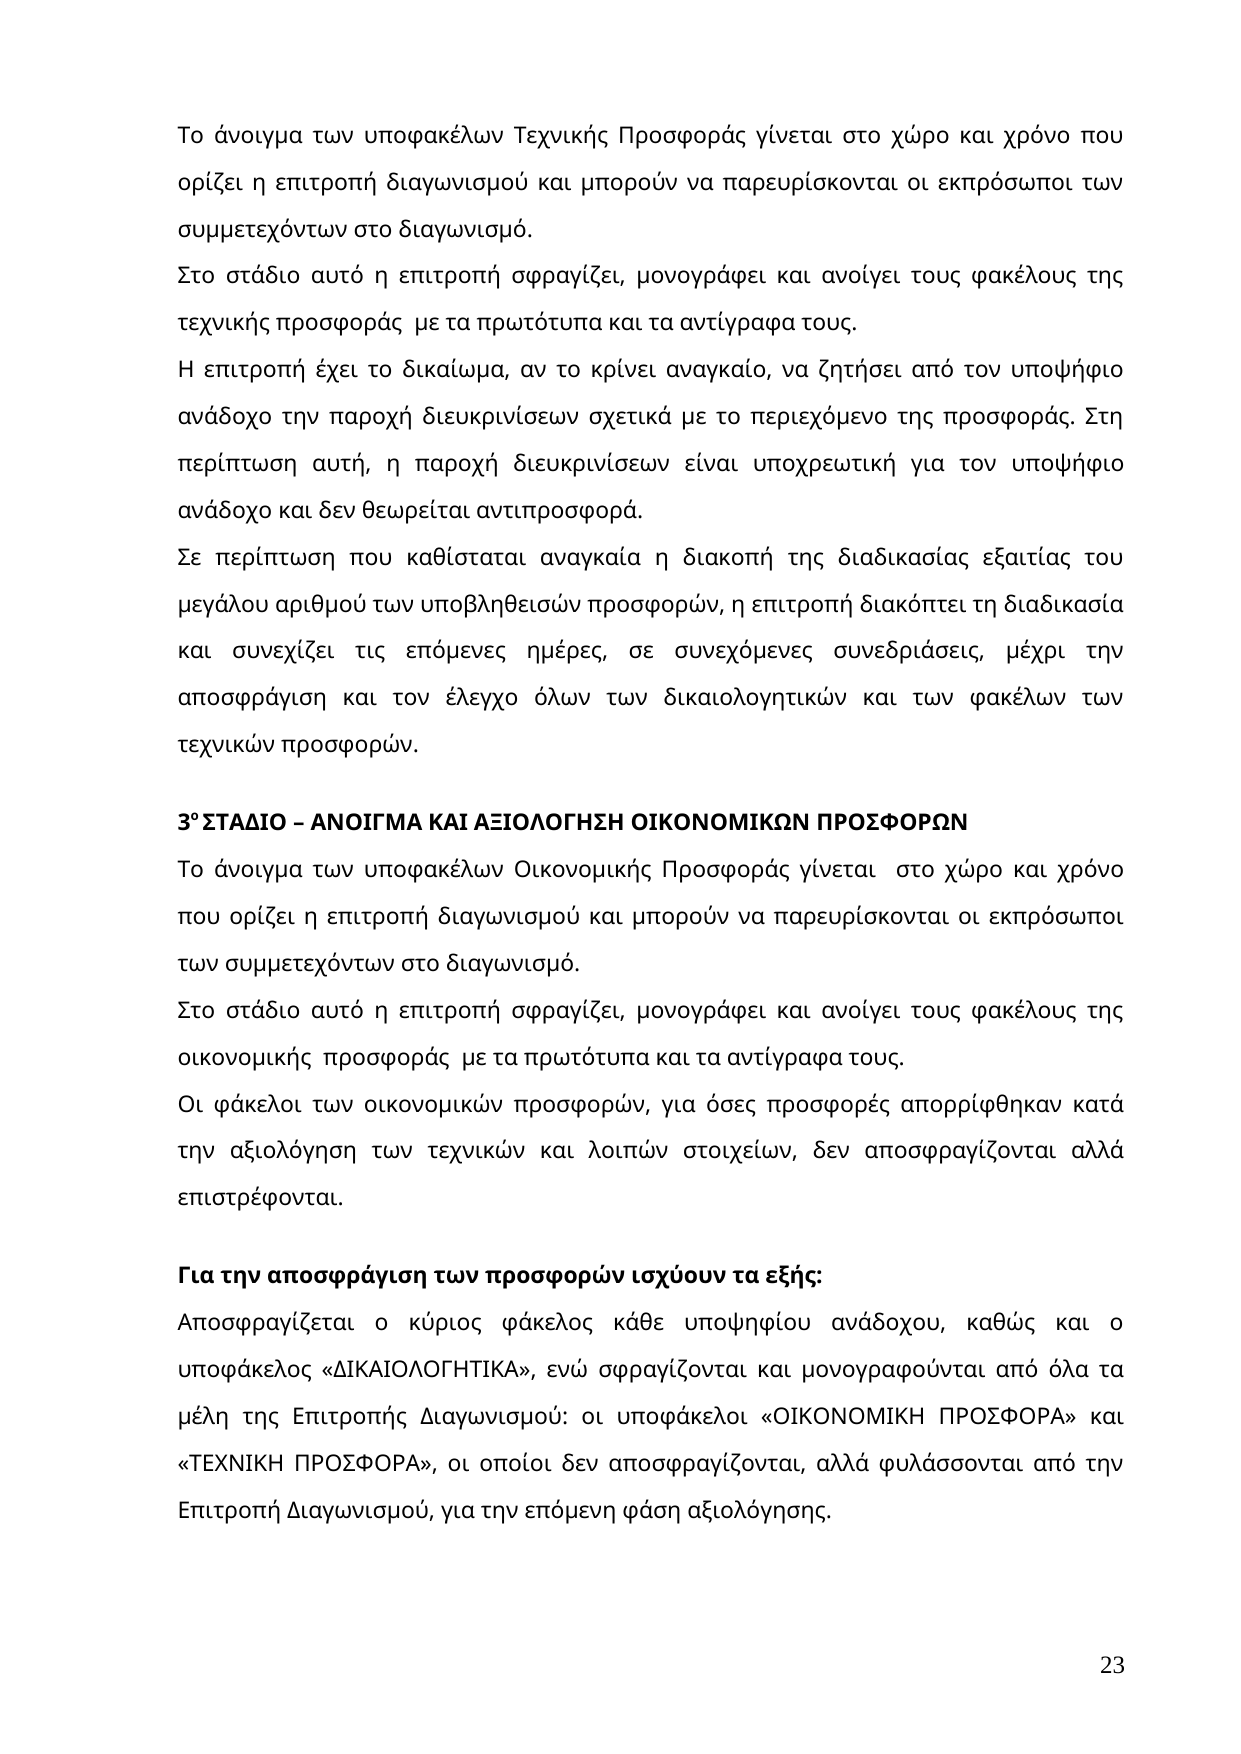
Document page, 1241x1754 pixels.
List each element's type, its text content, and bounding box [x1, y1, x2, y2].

text Στο στάδιο αυτό η επιτροπή σφραγίζει, μονογράφει και ανοίγει τους φακέλους της οικονομικής προσφοράς με τα πρωτότυπα και τα αντίγραφα τους. [177, 994, 1125, 1072]
text 3ο ΣΤΑΔΙΟ – ΑΝΟΙΓΜΑ ΚΑΙ ΑΞΙΟΛΟΓΗΣΗ ΟΙΚΟΝΟΜΙΚΩΝ ΠΡΟΣΦΟΡΩΝ [177, 806, 1125, 837]
text Το άνοιγμα των υποφακέλων Τεχνικής Προσφοράς γίνεται στο χώρο και χρόνο που ορίζει η επιτροπή διαγωνισμού και μπορούν να παρευρίσκονται οι εκπρόσωποι των συμμετεχόντων στο διαγωνισμό. [177, 119, 1125, 244]
text Αποσφραγίζεται ο κύριος φάκελος κάθε υποψηφίου ανάδοχου, καθώς και ο υποφάκελος «ΔΙΚΑΙΟΛΟΓΗΤΙΚΑ», ενώ σφραγίζονται και μονογραφούνται από όλα τα μέλη της Επιτροπής Διαγωνισμού: οι υποφάκελοι «ΟΙΚΟΝΟΜΙΚΗ ΠΡΟΣΦΟΡΑ» και «ΤΕΧΝΙΚΗ ΠΡΟΣΦΟΡΑ», οι οποίοι δεν αποσφραγίζονται, αλλά φυλάσσονται από την Επιτροπή Διαγωνισμού, για την επόμενη φάση αξιολόγησης. [177, 1306, 1125, 1525]
text Η επιτροπή έχει το δικαίωμα, αν το κρίνει αναγκαίο, να ζητήσει από τον υποψήφιο ανάδοχο την παροχή διευκρινίσεων σχετικά με το περιεχόμενο της προσφοράς. Στη περίπτωση αυτή, η παροχή διευκρινίσεων είναι υποχρεωτική για τον υποψήφιο ανάδοχο και δεν θεωρείται αντιπροσφορά. [177, 353, 1125, 525]
text Στο στάδιο αυτό η επιτροπή σφραγίζει, μονογράφει και ανοίγει τους φακέλους της τεχνικής προσφοράς με τα πρωτότυπα και τα αντίγραφα τους. [177, 259, 1125, 337]
text Το άνοιγμα των υποφακέλων Οικονομικής Προσφοράς γίνεται στο χώρο και χρόνο που ορίζει η επιτροπή διαγωνισμού και μπορούν να παρευρίσκονται οι εκπρόσωποι των συμμετεχόντων στο διαγωνισμό. [177, 853, 1125, 978]
text Οι φάκελοι των οικονομικών προσφορών, για όσες προσφορές απορρίφθηκαν κατά την αξιολόγηση των τεχνικών και λοιπών στοιχείων, δεν αποσφραγίζονται αλλά επιστρέφονται. [177, 1087, 1125, 1212]
text Για την αποσφράγιση των προσφορών ισχύουν τα εξής: [177, 1259, 1125, 1291]
text Σε περίπτωση που καθίσταται αναγκαία η διακοπή της διαδικασίας εξαιτίας του μεγάλου αριθμού των υποβληθεισών προσφορών, η επιτροπή διακόπτει τη διαδικασία και συνεχίζει τις επόμενες ημέρες, σε συνεχόμενες συνεδριάσεις, μέχρι την αποσφράγιση και τον έλεγχο όλων των δικαιολογητικών και των φακέλων των τεχνικών προσφορών. [177, 541, 1125, 759]
